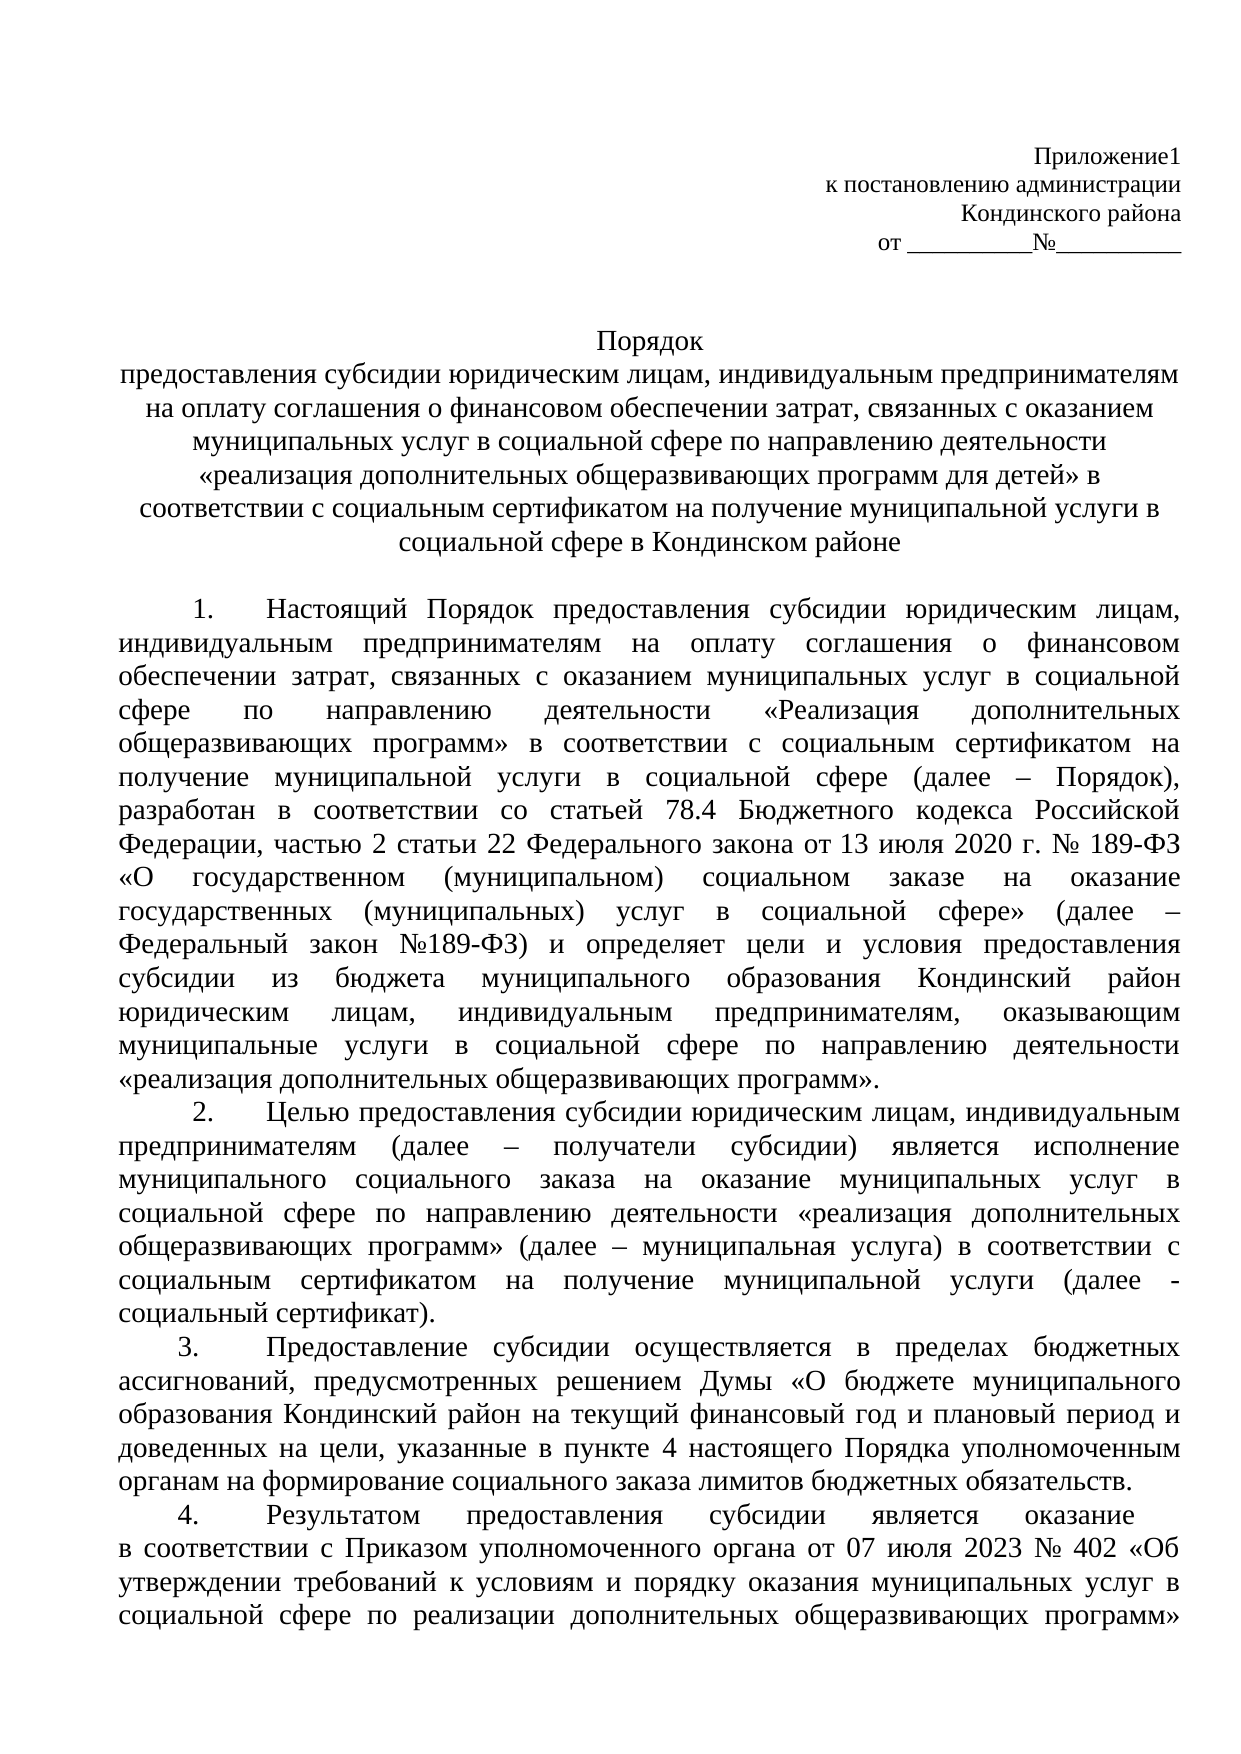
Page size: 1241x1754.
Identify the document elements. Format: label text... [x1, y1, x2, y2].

list Предоставление субсидии осуществляется в пределах бюджетных ассигнований, предусмотренных решением Думы «О бюджете муниципального образования Кондинский район на текущий финансовый год и плановый период и доведенных на цели, указанные в пункте 2 настоящего Порядка уполномоченным органам на формирование социального заказа лимитов бюджетных обязательств. [118, 1329, 1181, 1497]
text Кондинского района [118, 198, 1181, 227]
text к постановлению администрации [118, 169, 1181, 198]
text Приложение1 [118, 141, 1181, 169]
title предоставления субсидии юридическим лицам, индивидуальным предпринимателям на оплату соглашения о финансовом обеспечении затрат, связанных с оказанием муниципальных услуг в социальной сфере по направлению деятельности «реализация дополнительных общеразвивающих программ для детей» в соответствии с социальным сертификатом на получение муниципальной услуги в социальной сфере в Кондинском районе [118, 356, 1181, 558]
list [118, 1497, 1181, 1631]
list Целью предоставления субсидии юридическим лицам, индивидуальным предпринимателям (далее – получатели субсидии) является исполнение муниципального социального заказа на оказание муниципальных услуг в социальной сфере по направлению деятельности «реализация дополнительных общеразвивающих программ» (далее – муниципальная услуга) в соответствии с социальным сертификатом на получение муниципальной услуги (далее - социальный сертификат). [118, 1094, 1181, 1329]
title Порядок [118, 323, 1181, 356]
text от __________№__________ [118, 227, 1181, 256]
title Настоящий Порядок предоставления субсидии юридическим лицам, индивидуальным предпринимателям на оплату соглашения о финансовом обеспечении затрат, связанных с оказанием муниципальных услуг в социальной сфере по направлению деятельности «Реализация дополнительных общеразвивающих программ» в соответствии с социальным сертификатом на получение муниципальной услуги в социальной сфере (далее – Порядок), разработан в соответствии со статьей 78.4 Бюджетного кодекса Российской Федерации, частью 2 статьи 22 Федерального закона от 13 июля 2020 г. № 189-ФЗ «О государственном (муниципальном) социальном заказе на оказание государственных (муниципальных) услуг в социальной сфере» (далее – Федеральный закон №189-ФЗ) и определяет цели и условия предоставления субсидии из бюджета муниципального образования Кондинский район юридическим лицам, индивидуальным предпринимателям, оказывающим муниципальные услуги в социальной сфере по направлению деятельности «реализация дополнительных общеразвивающих программ». [118, 591, 1181, 1094]
